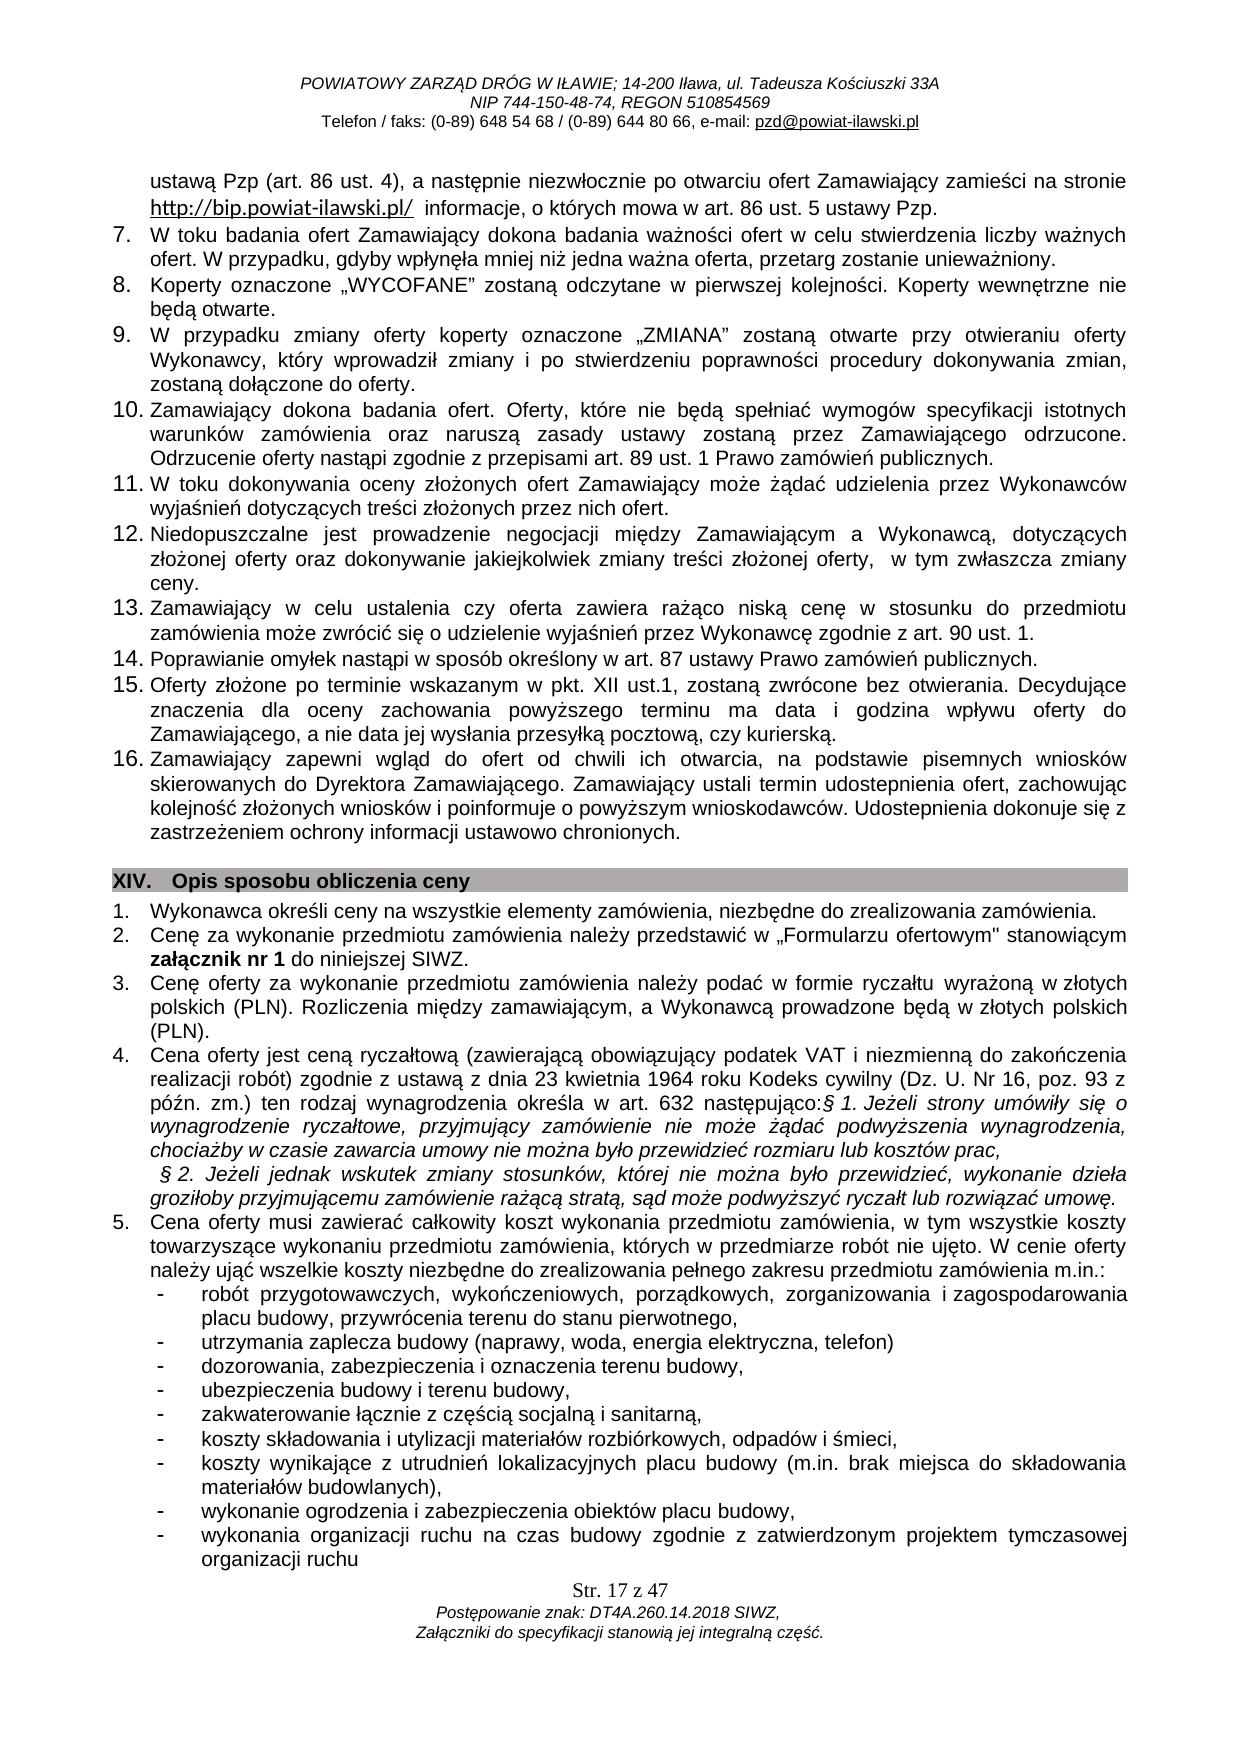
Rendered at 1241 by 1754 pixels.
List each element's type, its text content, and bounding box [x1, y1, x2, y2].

list Zamawiający zapewni wgląd do ofert od chwili ich otwarcia, na podstawie pisemnych wniosków skierowanych do Dyrektora Zamawiającego. Zamawiający ustali termin udostepnienia ofert, zachowując kolejność złożonych wniosków i poinformuje o powyższym wnioskodawców. Udostepnienia dokonuje się z zastrzeżeniem ochrony informacji ustawowo chronionych. [112, 745, 1128, 843]
list zakwaterowanie łącznie z częścią socjalną i sanitarną, [157, 1402, 1128, 1426]
list Zamawiający dokona badania ofert. Oferty, które nie będą spełniać wymogów specyfikacji istotnych warunków zamówienia oraz naruszą zasady ustawy zostaną przez Zamawiającego odrzucone. Odrzucenie oferty nastąpi zgodnie z przepisami art. 89 ust. 1 Prawo zamówień publicznych. [112, 396, 1128, 470]
list koszty wynikające z utrudnień lokalizacyjnych placu budowy (m.in. brak miejsca do składowania materiałów budowlanych), [157, 1450, 1128, 1498]
list Cena oferty musi zawierać całkowity koszt wykonania przedmiotu zamówienia, w tym wszystkie koszty towarzyszące wykonaniu przedmiotu zamówienia, których w przedmiarze robót nie ujęto. W cenie oferty należy ująć wszelkie koszty niezbędne do zrealizowania pełnego zakresu przedmiotu zamówienia m.in.: [112, 1210, 1128, 1282]
list koszty składowania i utylizacji materiałów rozbiórkowych, odpadów i śmieci, [157, 1426, 1128, 1450]
list wykonania organizacji ruchu na czas budowy zgodnie z zatwierdzonym projektem tymczasowej organizacji ruchu [157, 1522, 1128, 1571]
list Niedopuszczalne jest prowadzenie negocjacji między Zamawiającym a Wykonawcą, dotyczących złożonej oferty oraz dokonywanie jakiejkolwiek zmiany treści złożonej oferty, w tym zwłaszcza zmiany ceny. [112, 520, 1128, 594]
list Wykonawca określi ceny na wszystkie elementy zamówienia, niezbędne do zrealizowania zamówienia. [112, 899, 1128, 923]
list dozorowania, zabezpieczenia i oznaczenia terenu budowy, [157, 1354, 1128, 1378]
list Koperty oznaczone „WYCOFANE” zostaną odczytane w pierwszej kolejności. Koperty wewnętrzne nie będą otwarte. [112, 271, 1128, 321]
text § 2. Jeżeli jednak wskutek zmiany stosunków, której nie można było przewidzieć, wykonanie dzieła groziłoby przyjmującemu zamówienie rażącą stratą, sąd może podwyższyć ryczałt lub rozwiązać umowę. [150, 1162, 1128, 1210]
list Cenę oferty za wykonanie przedmiotu zamówienia należy podać w formie ryczałtu wyrażoną w złotych polskich (PLN). Rozliczenia między zamawiającym, a Wykonawcą prowadzone będą w złotych polskich (PLN). [112, 971, 1128, 1042]
list utrzymania zaplecza budowy (naprawy, woda, energia elektryczna, telefon) [157, 1330, 1128, 1354]
list wykonanie ogrodzenia i zabezpieczenia obiektów placu budowy, [157, 1498, 1128, 1522]
list W toku dokonywania oceny złożonych ofert Zamawiający może żądać udzielenia przez Wykonawców wyjaśnień dotyczących treści złożonych przez nich ofert. [112, 470, 1128, 520]
list Zamawiający w celu ustalenia czy oferta zawiera rażąco niską cenę w stosunku do przedmiotu zamówienia może zwrócić się o udzielenie wyjaśnień przez Wykonawcę zgodnie z art. 90 ust. 1. [112, 594, 1128, 645]
list W toku badania ofert Zamawiający dokona badania ważności ofert w celu stwierdzenia liczby ważnych ofert. W przypadku, gdyby wpłynęła mniej niż jedna ważna oferta, przetarg zostanie unieważniony. [112, 221, 1128, 271]
list Oferty złożone po terminie wskazanym w pkt. XII ust.1, zostaną zwrócone bez otwierania. Decydujące znaczenia dla oceny zachowania powyższego terminu ma data i godzina wpływu oferty do Zamawiającego, a nie data jej wysłania przesyłką pocztową, czy kurierską. [112, 671, 1128, 745]
list Cenę za wykonanie przedmiotu zamówienia należy przedstawić w „Formularzu ofertowym" stanowiącym załącznik nr 1 do niniejszej SIWZ. [112, 923, 1128, 971]
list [112, 169, 1128, 221]
list robót przygotowawczych, wykończeniowych, porządkowych, zorganizowania i zagospodarowania placu budowy, przywrócenia terenu do stanu pierwotnego, [157, 1282, 1128, 1330]
list Cena oferty jest ceną ryczałtową (zawierającą obowiązujący podatek VAT i niezmienną do zakończenia realizacji robót) zgodnie z ustawą z dnia 23 kwietnia 1964 roku Kodeks cywilny (Dz. U. Nr 16, poz. 93 z późn. zm.) ten rodzaj wynagrodzenia określa w art. 632 następująco:§ 1. Jeżeli strony umówiły się o wynagrodzenie ryczałtowe, przyjmujący zamówienie nie może żądać podwyższenia wynagrodzenia, chociażby w czasie zawarcia umowy nie można było przewidzieć rozmiaru lub kosztów prac, [112, 1042, 1128, 1162]
subtitle Opis sposobu obliczenia ceny [112, 868, 1128, 892]
list ubezpieczenia budowy i terenu budowy, [157, 1378, 1128, 1402]
list Poprawianie omyłek nastąpi w sposób określony w art. 87 ustawy Prawo zamówień publicznych. [112, 645, 1128, 671]
list W przypadku zmiany oferty koperty oznaczone „ZMIANA” zostaną otwarte przy otwieraniu oferty Wykonawcy, który wprowadził zmiany i po stwierdzeniu poprawności procedury dokonywania zmian, zostaną dołączone do oferty. [112, 321, 1128, 396]
